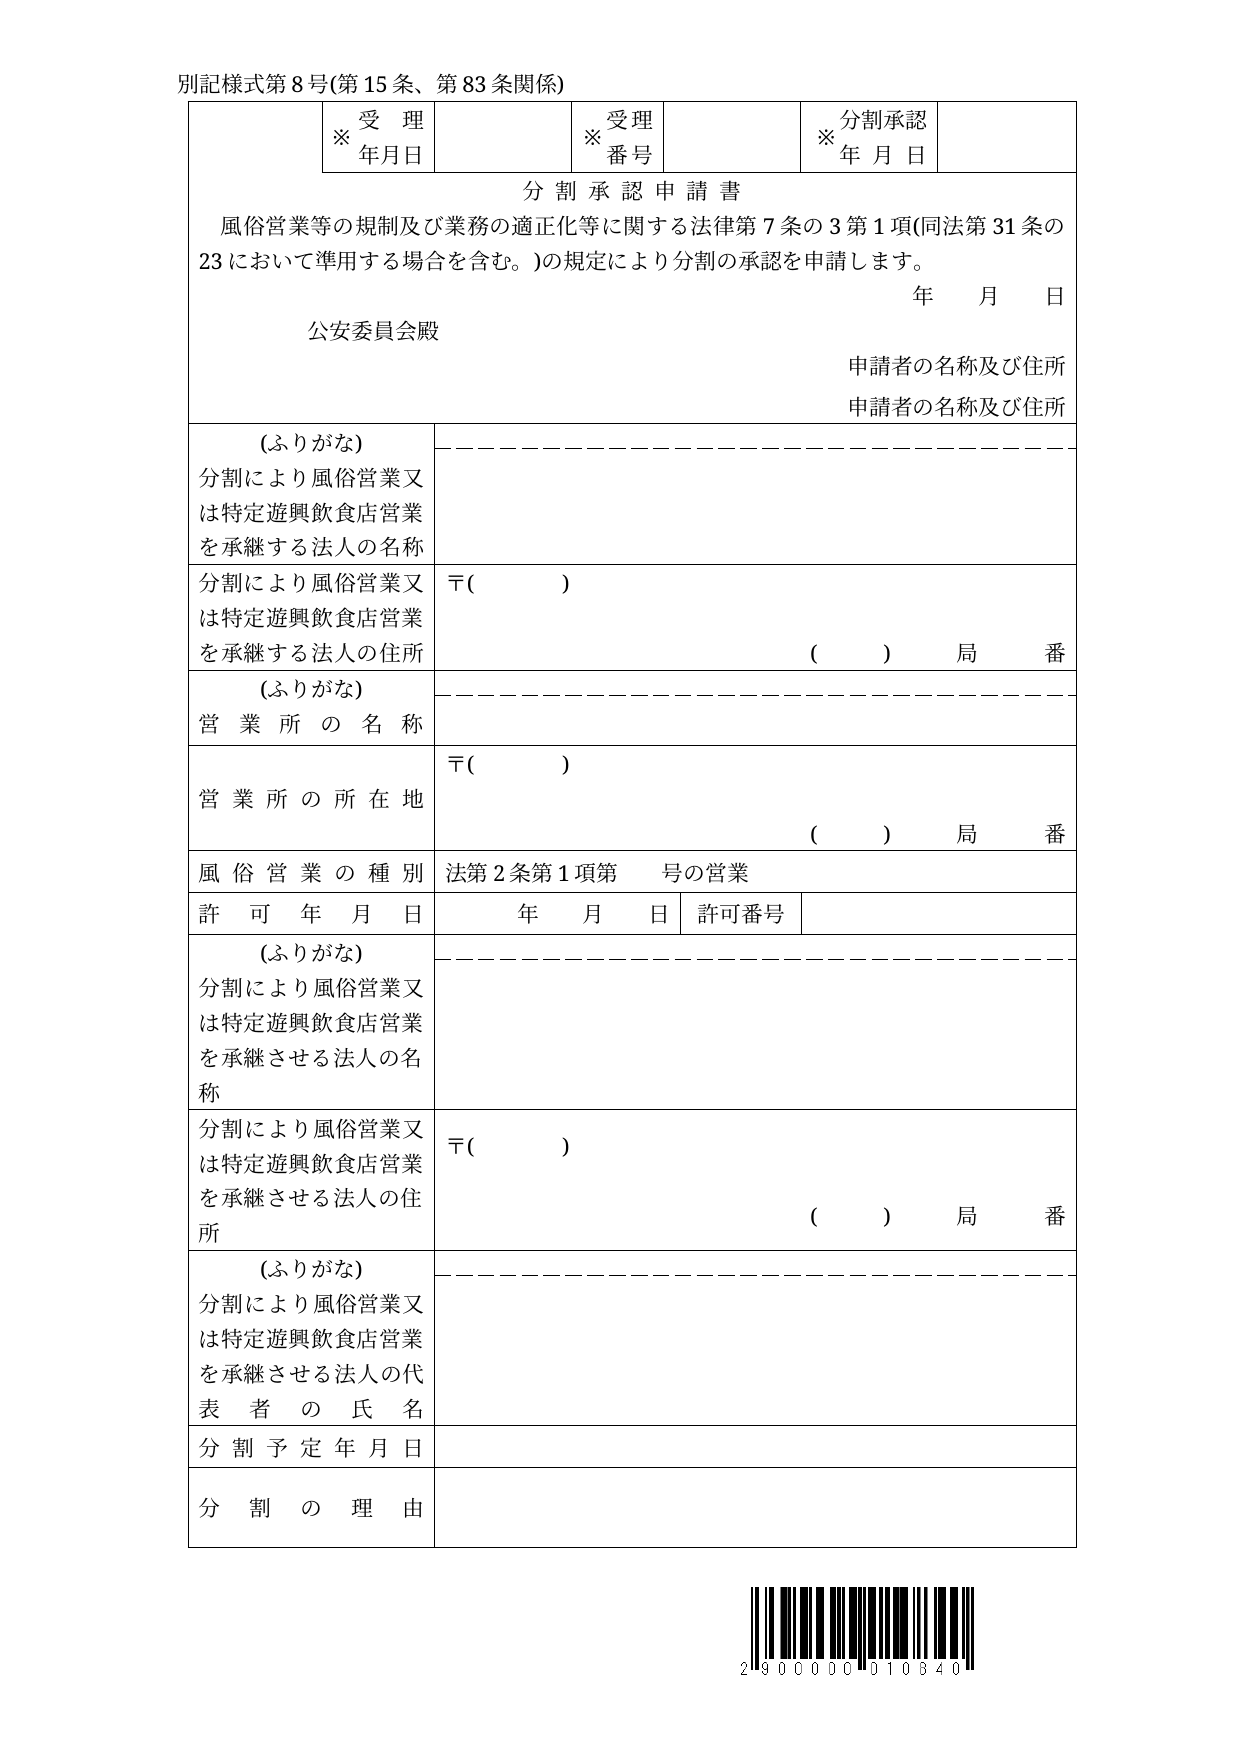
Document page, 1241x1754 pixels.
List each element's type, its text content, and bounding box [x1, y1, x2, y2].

table_cell [435, 935, 1076, 959]
table_cell [802, 893, 1076, 934]
table_cell [435, 695, 1076, 744]
table_header [938, 102, 1076, 172]
table_header 受理番号 [604, 102, 663, 172]
table_cell 分割により風俗営業又は特定遊興飲食店営業を承継させる法人の住所 [189, 1110, 434, 1250]
table_cell 〒( ) ( ) 局 番 [435, 1110, 1076, 1250]
table_cell 許可年月日 [189, 893, 434, 934]
table_cell [435, 1275, 1076, 1425]
table_header [435, 102, 571, 172]
picture [724, 1573, 998, 1695]
table_cell [435, 448, 1076, 564]
table_cell 許可番号 [681, 893, 801, 934]
table_cell (ふりがな) 分割により風俗営業又は特定遊興飲食店営業を承継させる法人の名称 [189, 935, 434, 1109]
table_cell 分割承認申請書 風俗営業等の規制及び業務の適正化等に関する法律第7条の3第1項(同法第31条の23において準用する場合を含む。)の規定により分割の承認を申請します。 年 月 日 公安委員会殿 申請者の名称及び住所 申請者の名称及び住所 [189, 172, 1076, 423]
table_cell [435, 671, 1076, 694]
table_cell [435, 1426, 1076, 1467]
table_header ※ [801, 102, 837, 172]
table_cell [435, 1251, 1076, 1275]
table_header [664, 102, 800, 172]
table_cell 分割により風俗営業又は特定遊興飲食店営業を承継する法人の住所 [189, 565, 434, 669]
table_header ※ [572, 102, 604, 172]
table_cell (ふりがな) 分割により風俗営業又は特定遊興飲食店営業を承継する法人の名称 [189, 424, 434, 564]
table_cell [435, 1468, 1076, 1547]
table_cell [435, 424, 1076, 448]
table_cell (ふりがな) 分割により風俗営業又は特定遊興飲食店営業を承継させる法人の代表者の氏名 [189, 1251, 434, 1425]
table_cell (ふりがな) 営業所の名称 [189, 671, 434, 744]
table_header 受理年月日 [356, 102, 434, 172]
table_cell 分割の理由 [189, 1468, 434, 1547]
table_header ※ [323, 102, 356, 172]
table_cell 〒( ) ( ) 局 番 [435, 746, 1076, 850]
table_cell 法第2条第1項第 号の営業 [435, 851, 1076, 892]
table_cell [435, 959, 1076, 1109]
table_cell 〒( ) ( ) 局 番 [435, 565, 1076, 669]
table_cell 風俗営業の種別 [189, 851, 434, 892]
table_cell 営業所の所在地 [189, 746, 434, 850]
table_cell 年 月 日 [435, 893, 680, 934]
text 別記様式第8号(第15条、第83条関係) [177, 66, 1063, 101]
table_cell 分割予定年月日 [189, 1426, 434, 1467]
table_header 分割承認年月日 [837, 102, 937, 172]
table_header [189, 102, 322, 172]
